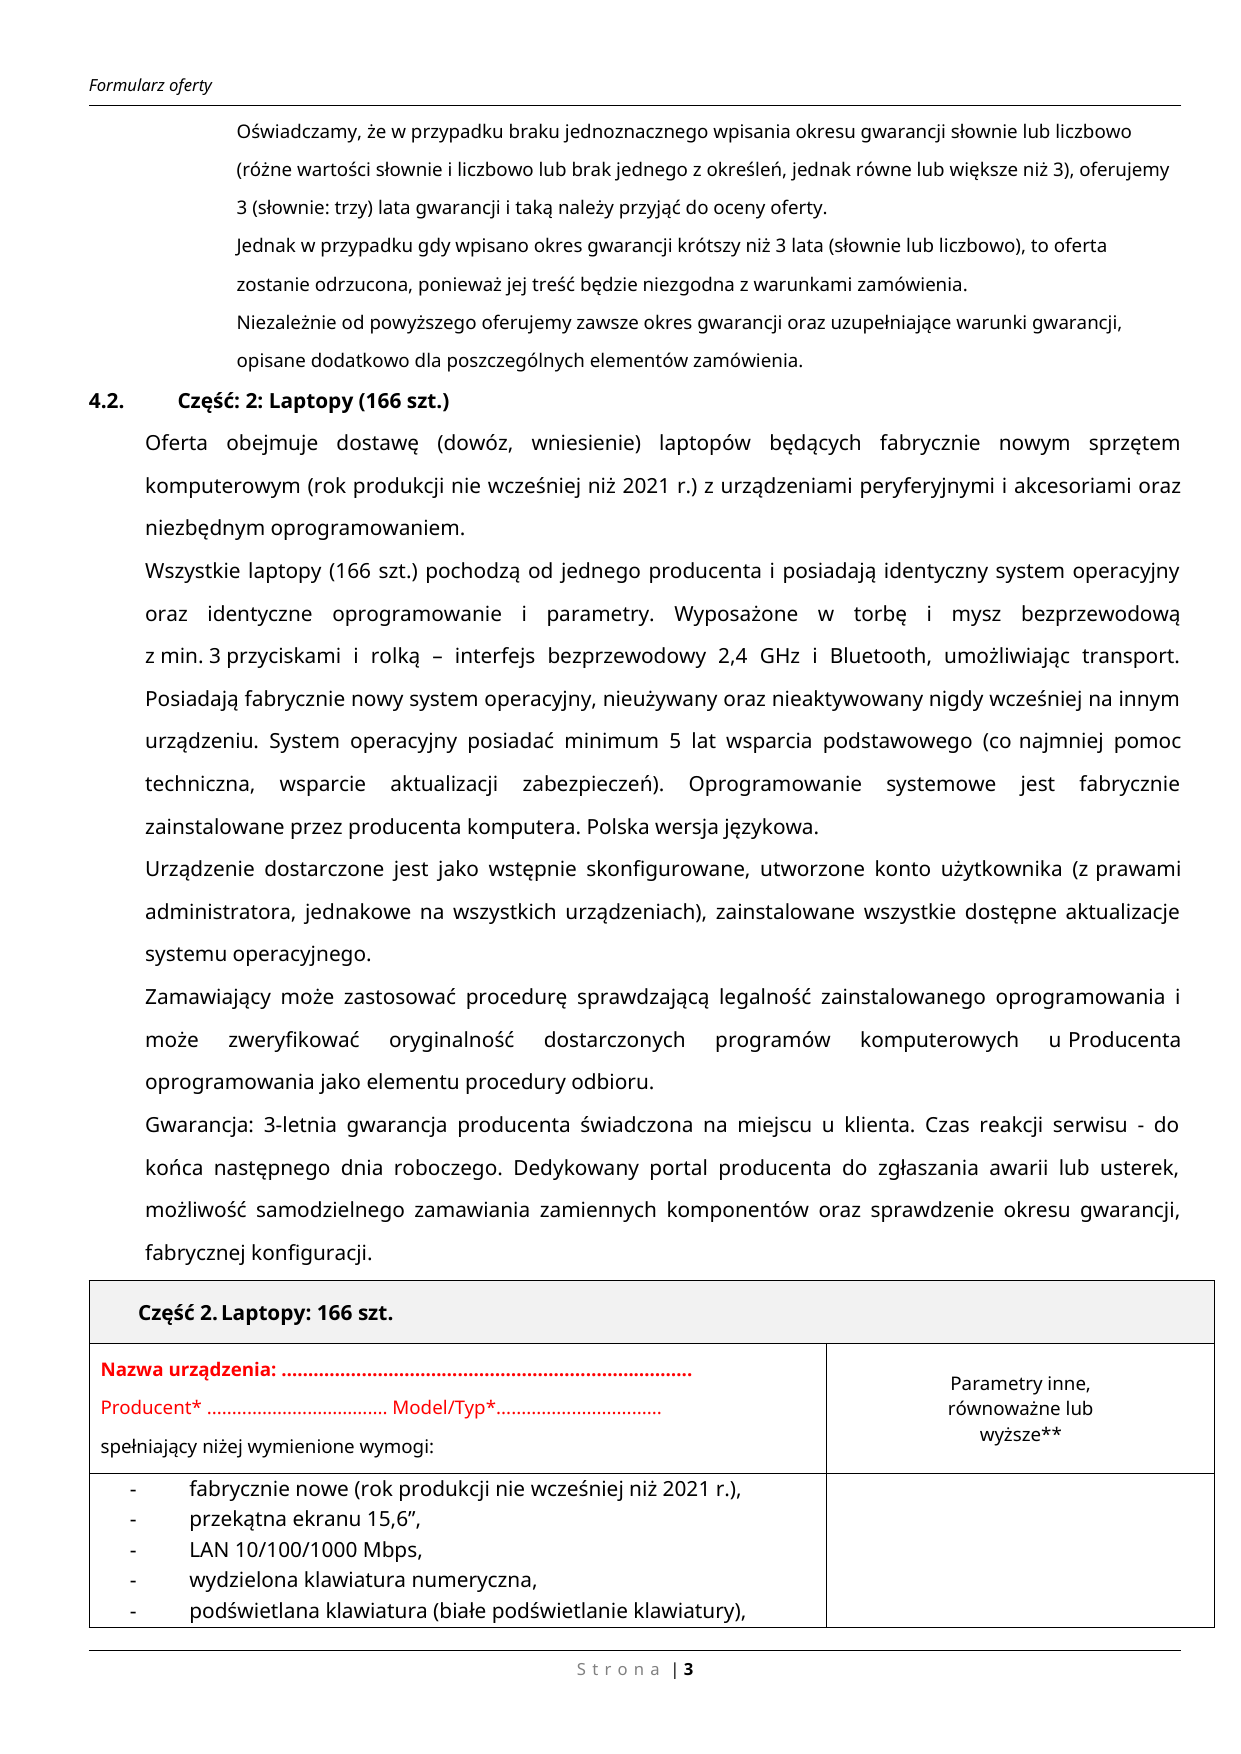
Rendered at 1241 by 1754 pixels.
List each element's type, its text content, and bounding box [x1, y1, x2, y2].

text Urządzenie dostarczone jest jako wstępnie skonfigurowane, utworzone konto użytkownika (z prawami administratora, jednakowe na wszystkich urządzeniach), zainstalowane wszystkie dostępne aktualizacje systemu operacyjnego. [145, 854, 1181, 968]
text Oświadczamy, że w przypadku braku jednoznacznego wpisania okresu gwarancji słownie lub liczbowo (różne wartości słownie i liczbowo lub brak jednego z określeń, jednak równe lub większe niż 3), oferujemy 3 (słownie: trzy) lata gwarancji i taką należy przyjąć do oceny oferty. [236, 118, 1181, 220]
table_header Laptopy: 166 szt. [90, 1281, 1214, 1343]
text Oferta obejmuje dostawę (dowóz, wniesienie) laptopów będących fabrycznie nowym sprzętem komputerowym (rok produkcji nie wcześniej niż 2021 r.) z urządzeniami peryferyjnymi i akcesoriami oraz niezbędnym oprogramowaniem. [145, 428, 1181, 542]
text Niezależnie od powyższego oferujemy zawsze okres gwarancji oraz uzupełniające warunki gwarancji, opisane dodatkowo dla poszczególnych elementów zamówienia. [236, 309, 1181, 373]
table_cell Nazwa urządzenia: ………………………………………………………………….. Producent* .................................... Model/Typ*................................. spełniający niżej wymienione wymogi: [90, 1344, 826, 1473]
text Jednak w przypadku gdy wpisano okres gwarancji krótszy niż 3 lata (słownie lub liczbowo), to oferta zostanie odrzucona, ponieważ jej treść będzie niezgodna z warunkami zamówienia. [236, 233, 1181, 297]
table_cell [827, 1474, 1214, 1627]
text Zamawiający może zastosować procedurę sprawdzającą legalność zainstalowanego oprogramowania i może zweryfikować oryginalność dostarczonych programów komputerowych u Producenta oprogramowania jako elementu procedury odbioru. [145, 982, 1181, 1096]
text Gwarancja: 3-letnia gwarancja producenta świadczona na miejscu u klienta. Czas reakcji serwisu - do końca następnego dnia roboczego. Dedykowany portal producenta do zgłaszania awarii lub usterek, możliwość samodzielnego zamawiania zamiennych komponentów oraz sprawdzenie okresu gwarancji, fabrycznej konfiguracji. [145, 1110, 1181, 1266]
table_cell Parametry inne, równoważne lub wyższe** [827, 1344, 1214, 1473]
list Część: 2: Laptopy (166 szt.) [89, 386, 1181, 414]
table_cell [90, 1474, 826, 1627]
text Wszystkie laptopy (166 szt.) pochodzą od jednego producenta i posiadają identyczny system operacyjny oraz identyczne oprogramowanie i parametry. Wyposażone w torbę i mysz bezprzewodową z min. 3 przyciskami i rolką – interfejs bezprzewodowy 2,4 GHz i Bluetooth, umożliwiając transport. Posiadają fabrycznie nowy system operacyjny, nieużywany oraz nieaktywowany nigdy wcześniej na innym urządzeniu. System operacyjny posiadać minimum 5 lat wsparcia podstawowego (co najmniej pomoc techniczna, wsparcie aktualizacji zabezpieczeń). Oprogramowanie systemowe jest fabrycznie zainstalowane przez producenta komputera. Polska wersja językowa. [145, 556, 1181, 840]
